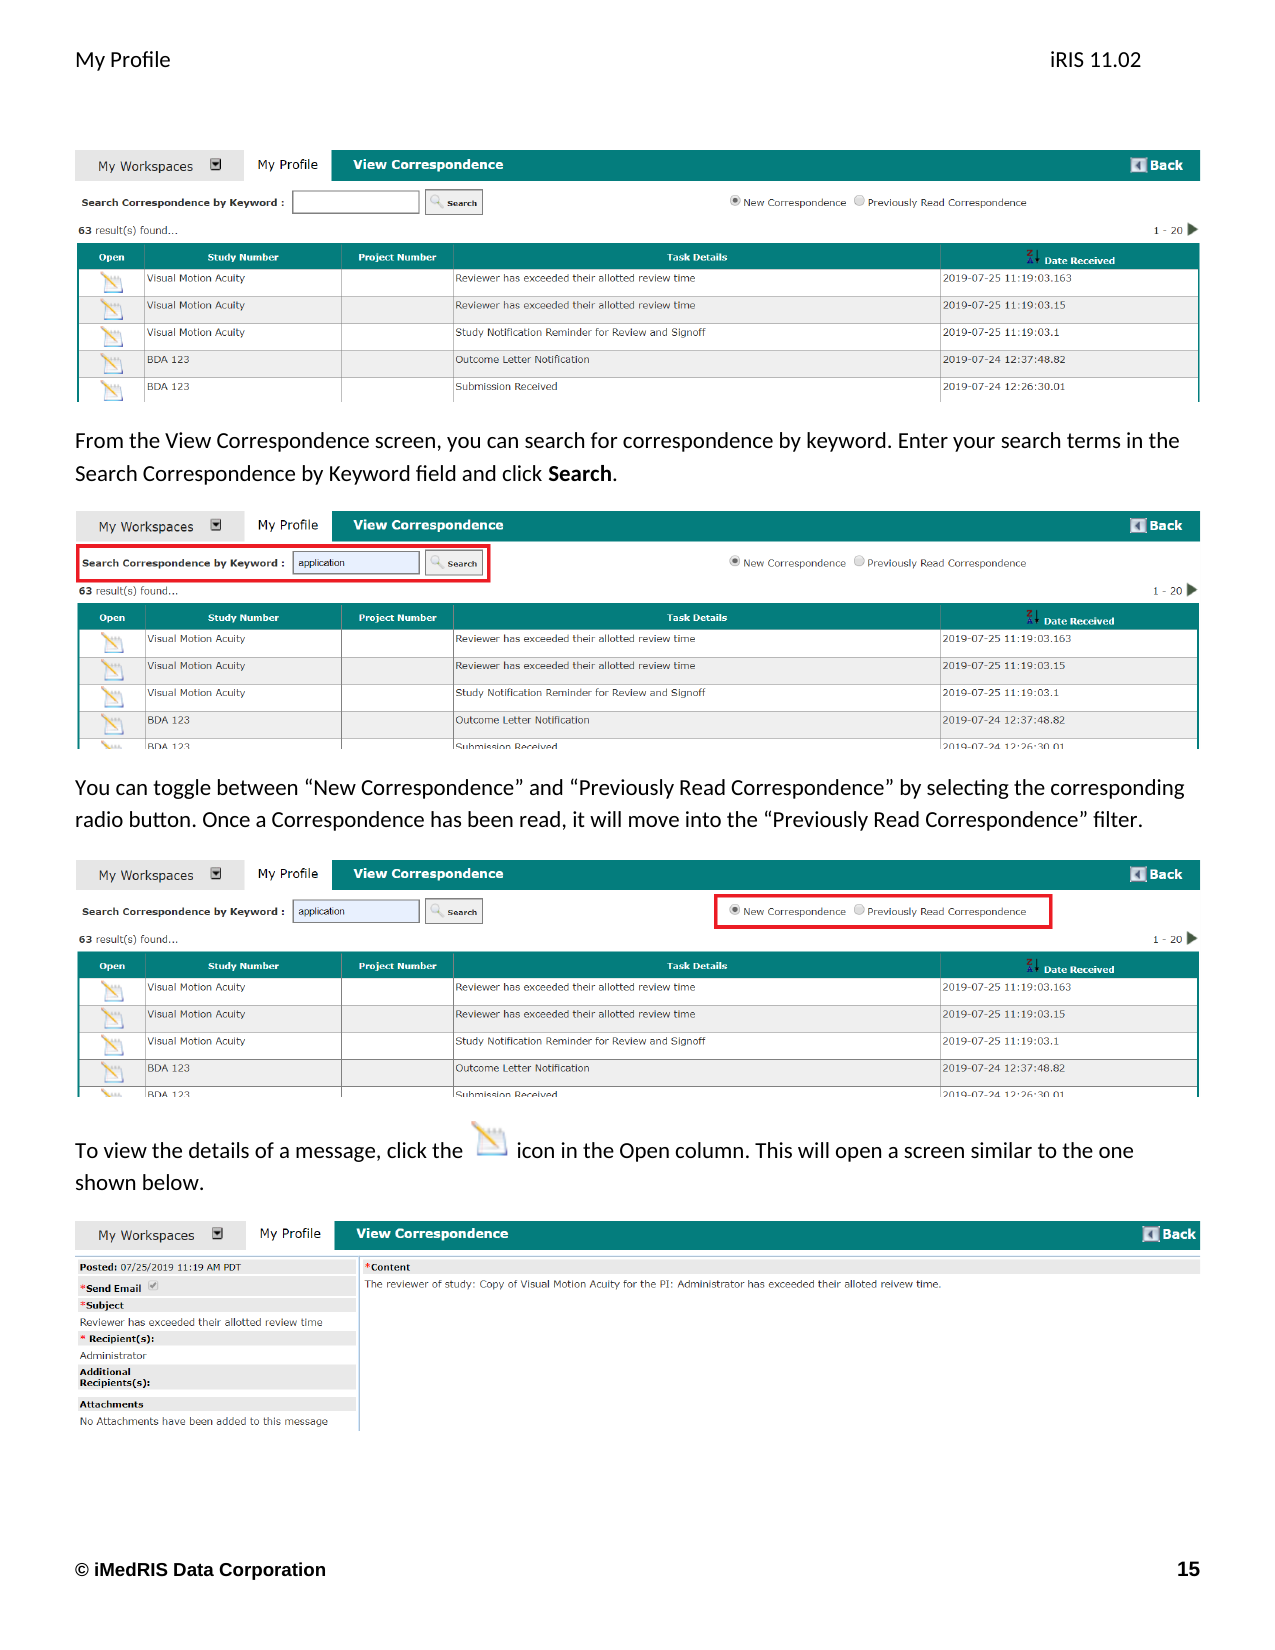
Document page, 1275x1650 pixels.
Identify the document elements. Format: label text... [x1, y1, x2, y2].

picture [75, 858, 1200, 1097]
text From the View Correspondence screen, you can search for correspondence by keyword. Enter your search terms in the Search Correspondence by Keyword field and click Search. [75, 426, 1200, 487]
picture [75, 1221, 1200, 1434]
text You can toggle between “New Correspondence” and “Previously Read Correspondence” by selecting the corresponding radio button. Once a Correspondence has been read, it will move into the “Previously Read Correspondence” filter. [75, 773, 1200, 833]
picture [468, 1121, 512, 1159]
picture [75, 511, 1200, 749]
text To view the details of a message, click the icon in the Open column. This will open a screen similar to the one shown below. [75, 1122, 1200, 1196]
picture [75, 150, 1200, 402]
